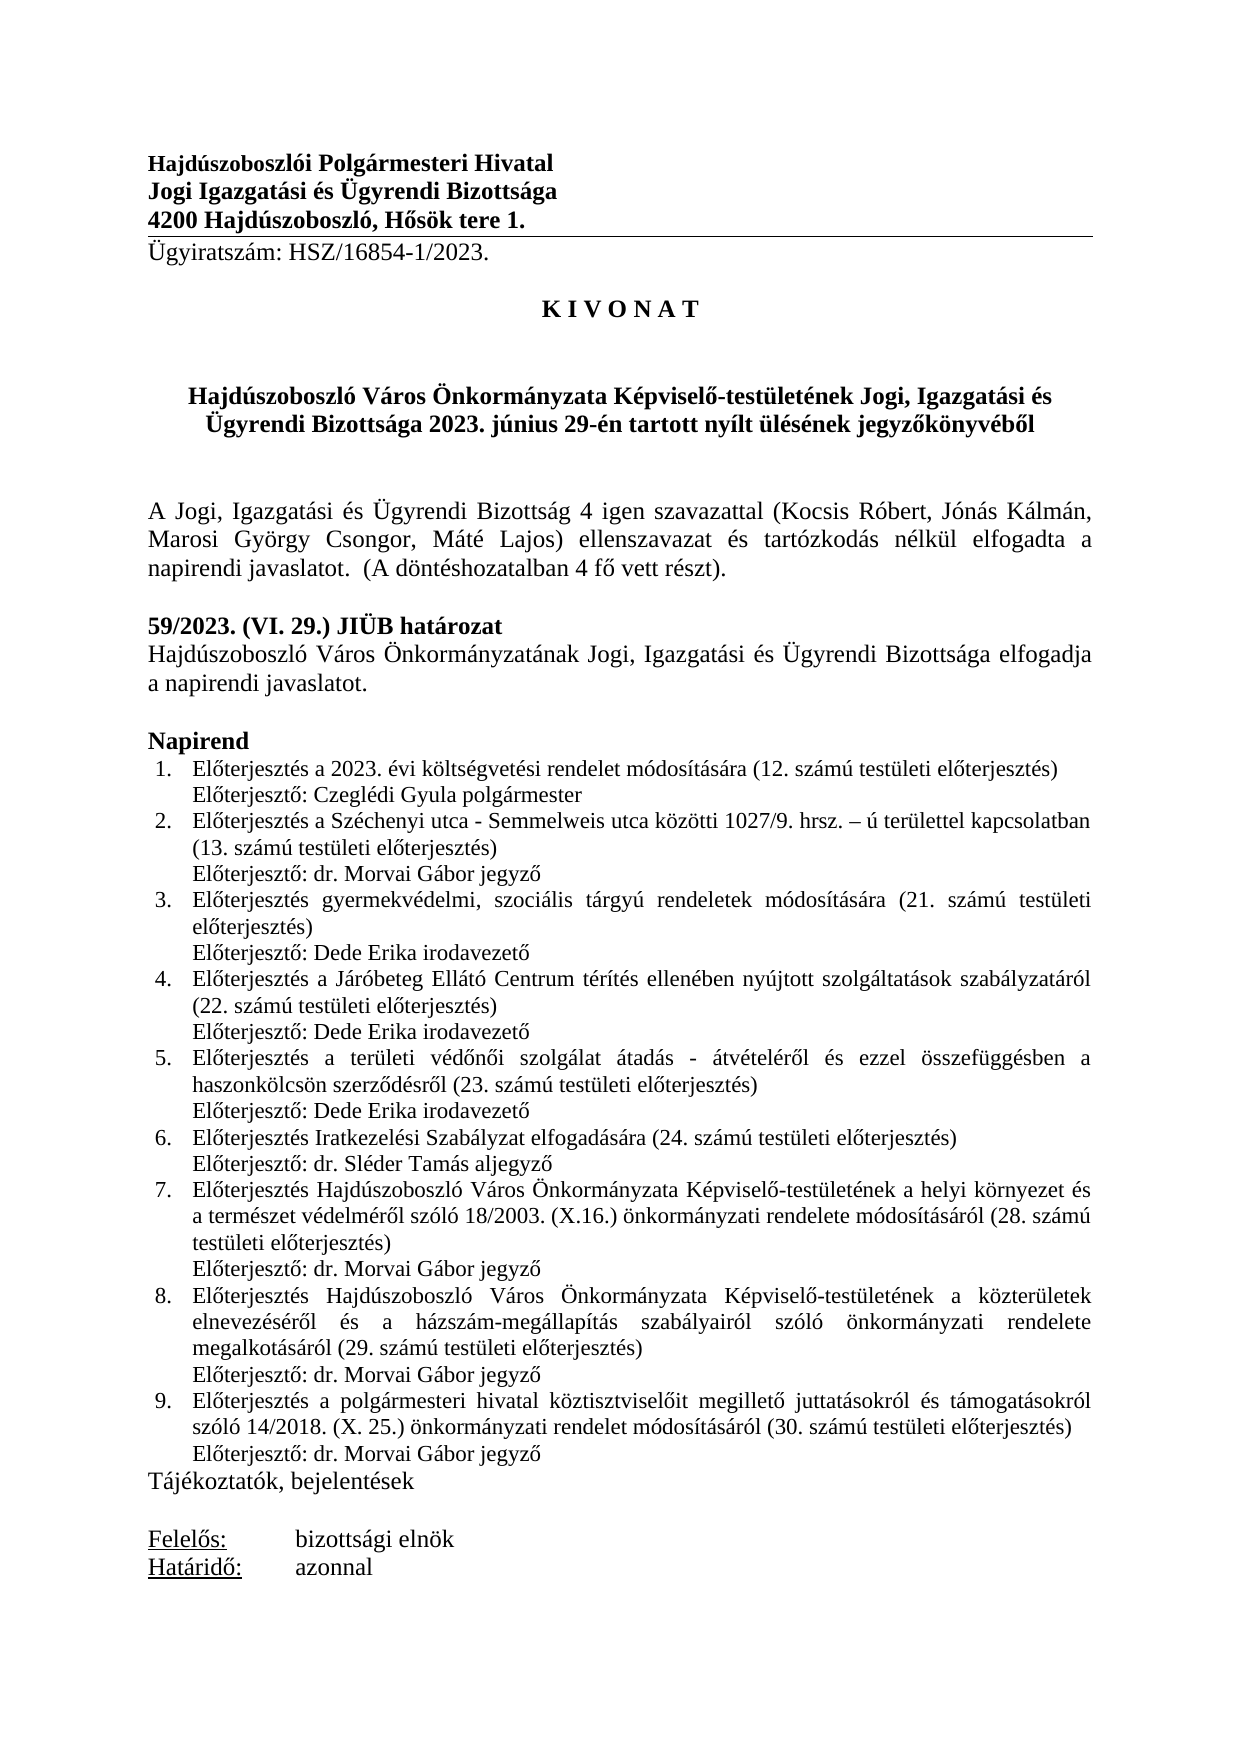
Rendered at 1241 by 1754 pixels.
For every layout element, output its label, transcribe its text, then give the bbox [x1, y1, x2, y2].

text Hajdúszoboszlói Polgármesteri Hivatal [148, 148, 1093, 176]
text Tájékoztatók, bejelentések [148, 1466, 1093, 1495]
list Előterjesztő: Dede Erika irodavezető [192, 1097, 1093, 1123]
text 4200 Hajdúszoboszló, Hősök tere 1. [148, 205, 1093, 236]
list Előterjesztés a területi védőnői szolgálat átadás - átvételéről és ezzel összefüggésben a haszonkölcsön szerződésről (23. számú testületi előterjesztés) [154, 1044, 1093, 1097]
list Előterjesztés Hajdúszoboszló Város Önkormányzata Képviselő-testületének a közterületek elnevezéséről és a házszám-megállapítás szabályairól szóló önkormányzati rendelete megalkotásáról (29. számú testületi előterjesztés) [154, 1282, 1093, 1361]
text K I V O N A T [148, 294, 1093, 323]
text Felelős: bizottsági elnök [148, 1524, 1093, 1552]
list Előterjesztés a Széchenyi utca - Semmelweis utca közötti 1027/9. hrsz. – ú területtel kapcsolatban (13. számú testületi előterjesztés) [154, 807, 1093, 860]
list Előterjesztés Hajdúszoboszló Város Önkormányzata Képviselő-testületének a helyi környezet és a természet védelméről szóló 18/2003. (X.16.) önkormányzati rendelete módosításáról (28. számú testületi előterjesztés) [154, 1176, 1093, 1255]
list Előterjesztés a polgármesteri hivatal köztisztviselőit megillető juttatásokról és támogatásokról szóló 14/2018. (X. 25.) önkormányzati rendelet módosításáról (30. számú testületi előterjesztés) [154, 1387, 1093, 1440]
list Előterjesztés gyermekvédelmi, szociális tárgyú rendeletek módosítására (21. számú testületi előterjesztés) [154, 886, 1093, 939]
list Előterjesztő: dr. Morvai Gábor jegyző [192, 1361, 1093, 1387]
text 59/2023. (VI. 29.) JIÜB határozat [148, 611, 1093, 639]
list Előterjesztő: Dede Erika irodavezető [192, 939, 1093, 965]
text Hajdúszoboszló Város Önkormányzatának Jogi, Igazgatási és Ügyrendi Bizottsága elfogadja a napirendi javaslatot. [148, 639, 1093, 697]
list Előterjesztő: dr. Morvai Gábor jegyző [192, 1440, 1093, 1466]
list Előterjesztő: Czeglédi Gyula polgármester [192, 781, 1093, 807]
list Előterjesztő: dr. Sléder Tamás aljegyző [192, 1150, 1093, 1176]
text A Jogi, Igazgatási és Ügyrendi Bizottság 4 igen szavazattal (Kocsis Róbert, Jónás Kálmán, Marosi György Csongor, Máté Lajos) ellenszavazat és tartózkodás nélkül elfogadta a napirendi javaslatot. (A döntéshozatalban 4 fő vett részt). [148, 496, 1093, 582]
list Előterjesztés a 2023. évi költségvetési rendelet módosítására (12. számú testületi előterjesztés) [154, 754, 1093, 781]
list Előterjesztés Iratkezelési Szabályzat elfogadására (24. számú testületi előterjesztés) [154, 1123, 1093, 1150]
list Előterjesztő: dr. Morvai Gábor jegyző [192, 1255, 1093, 1282]
list Előterjesztő: Dede Erika irodavezető [192, 1018, 1093, 1044]
text Napirend [148, 726, 1093, 754]
text Ügyiratszám: HSZ/16854-1/2023. [148, 237, 1093, 266]
list Előterjesztés a Járóbeteg Ellátó Centrum térítés ellenében nyújtott szolgáltatások szabályzatáról (22. számú testületi előterjesztés) [154, 965, 1093, 1018]
text Hajdúszoboszló Város Önkormányzata Képviselő-testületének Jogi, Igazgatási és Ügyrendi Bizottsága 2023. június 29-én tartott nyílt ülésének jegyzőkönyvéből [148, 381, 1093, 438]
list Előterjesztő: dr. Morvai Gábor jegyző [192, 860, 1093, 886]
text Jogi Igazgatási és Ügyrendi Bizottsága [148, 176, 1093, 205]
text Határidő: azonnal [148, 1552, 1093, 1581]
